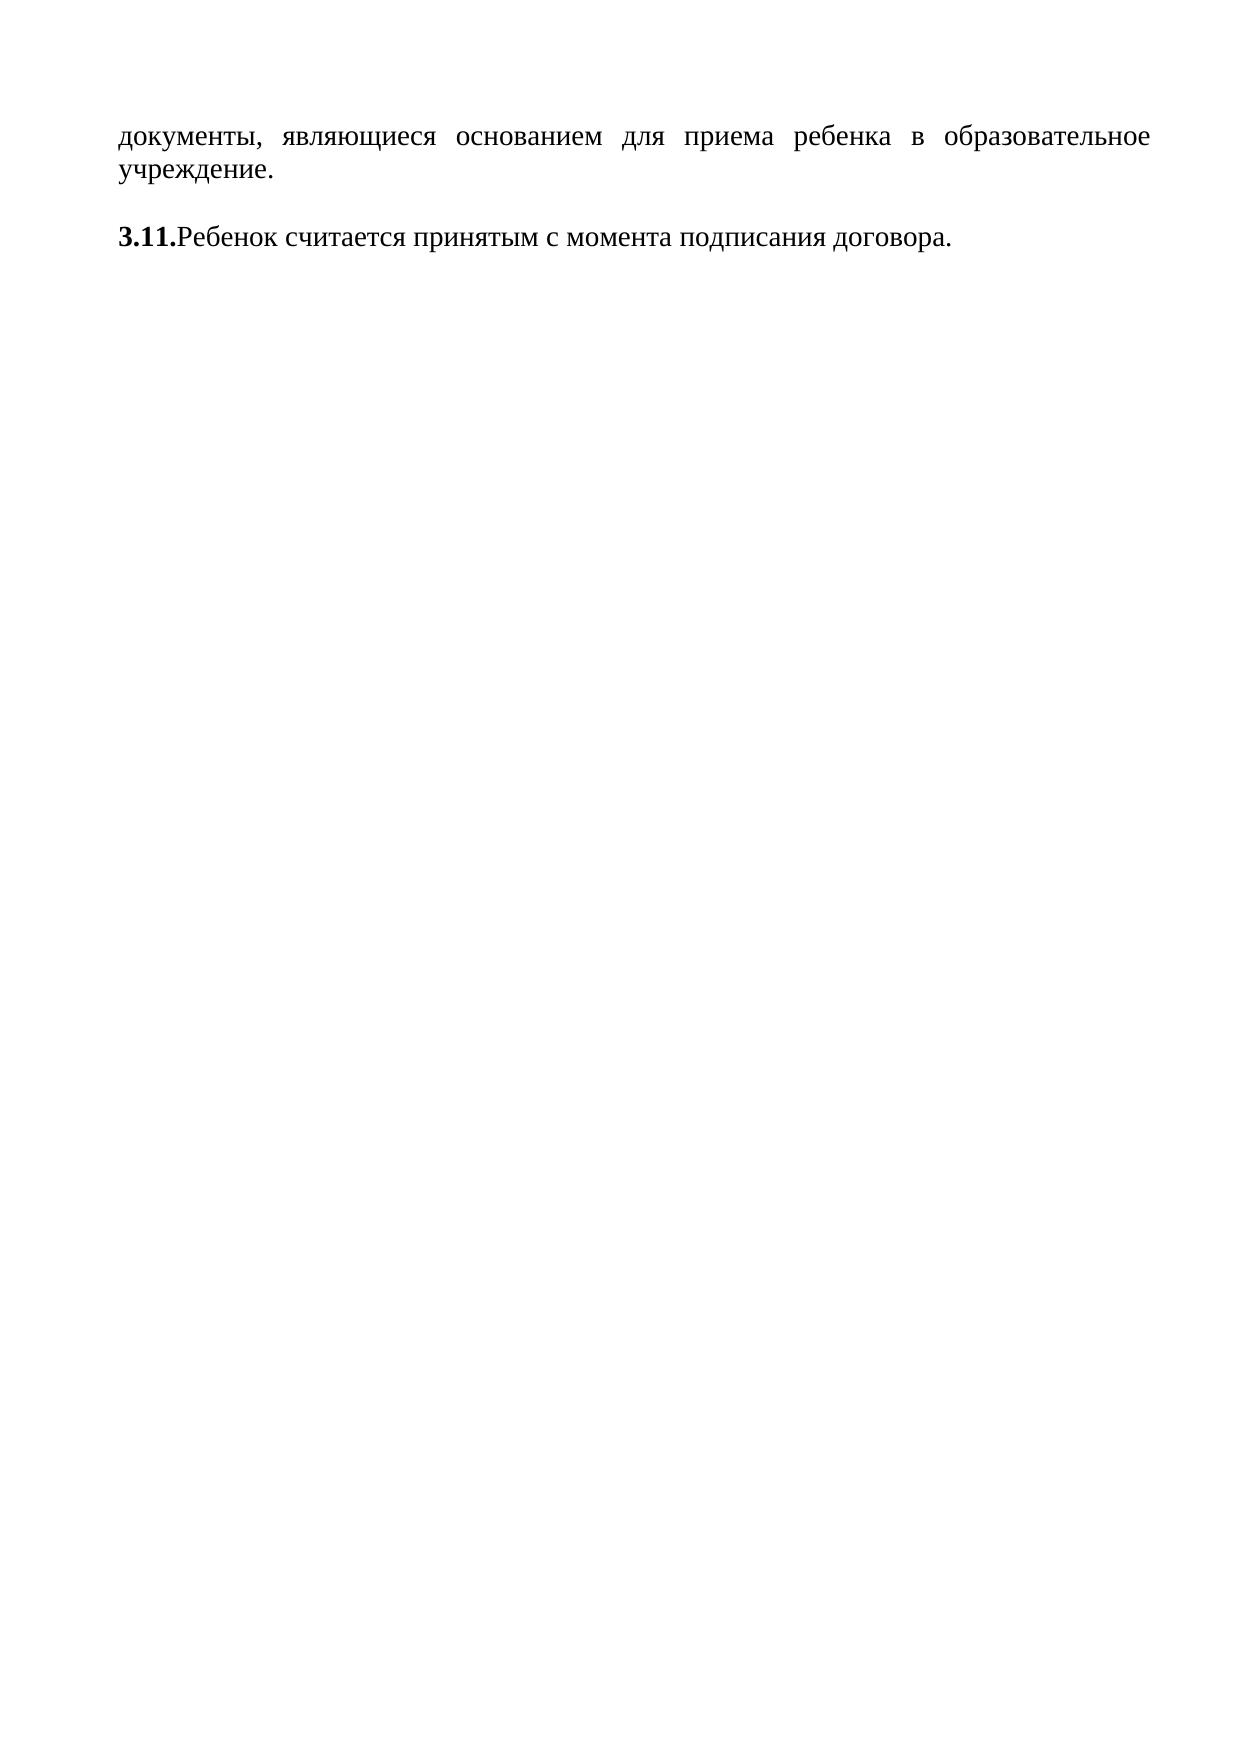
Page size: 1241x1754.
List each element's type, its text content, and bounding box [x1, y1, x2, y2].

text 3.11.Ребенок считается принятым с момента подписания договора. [118, 219, 1152, 252]
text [118, 118, 1152, 185]
